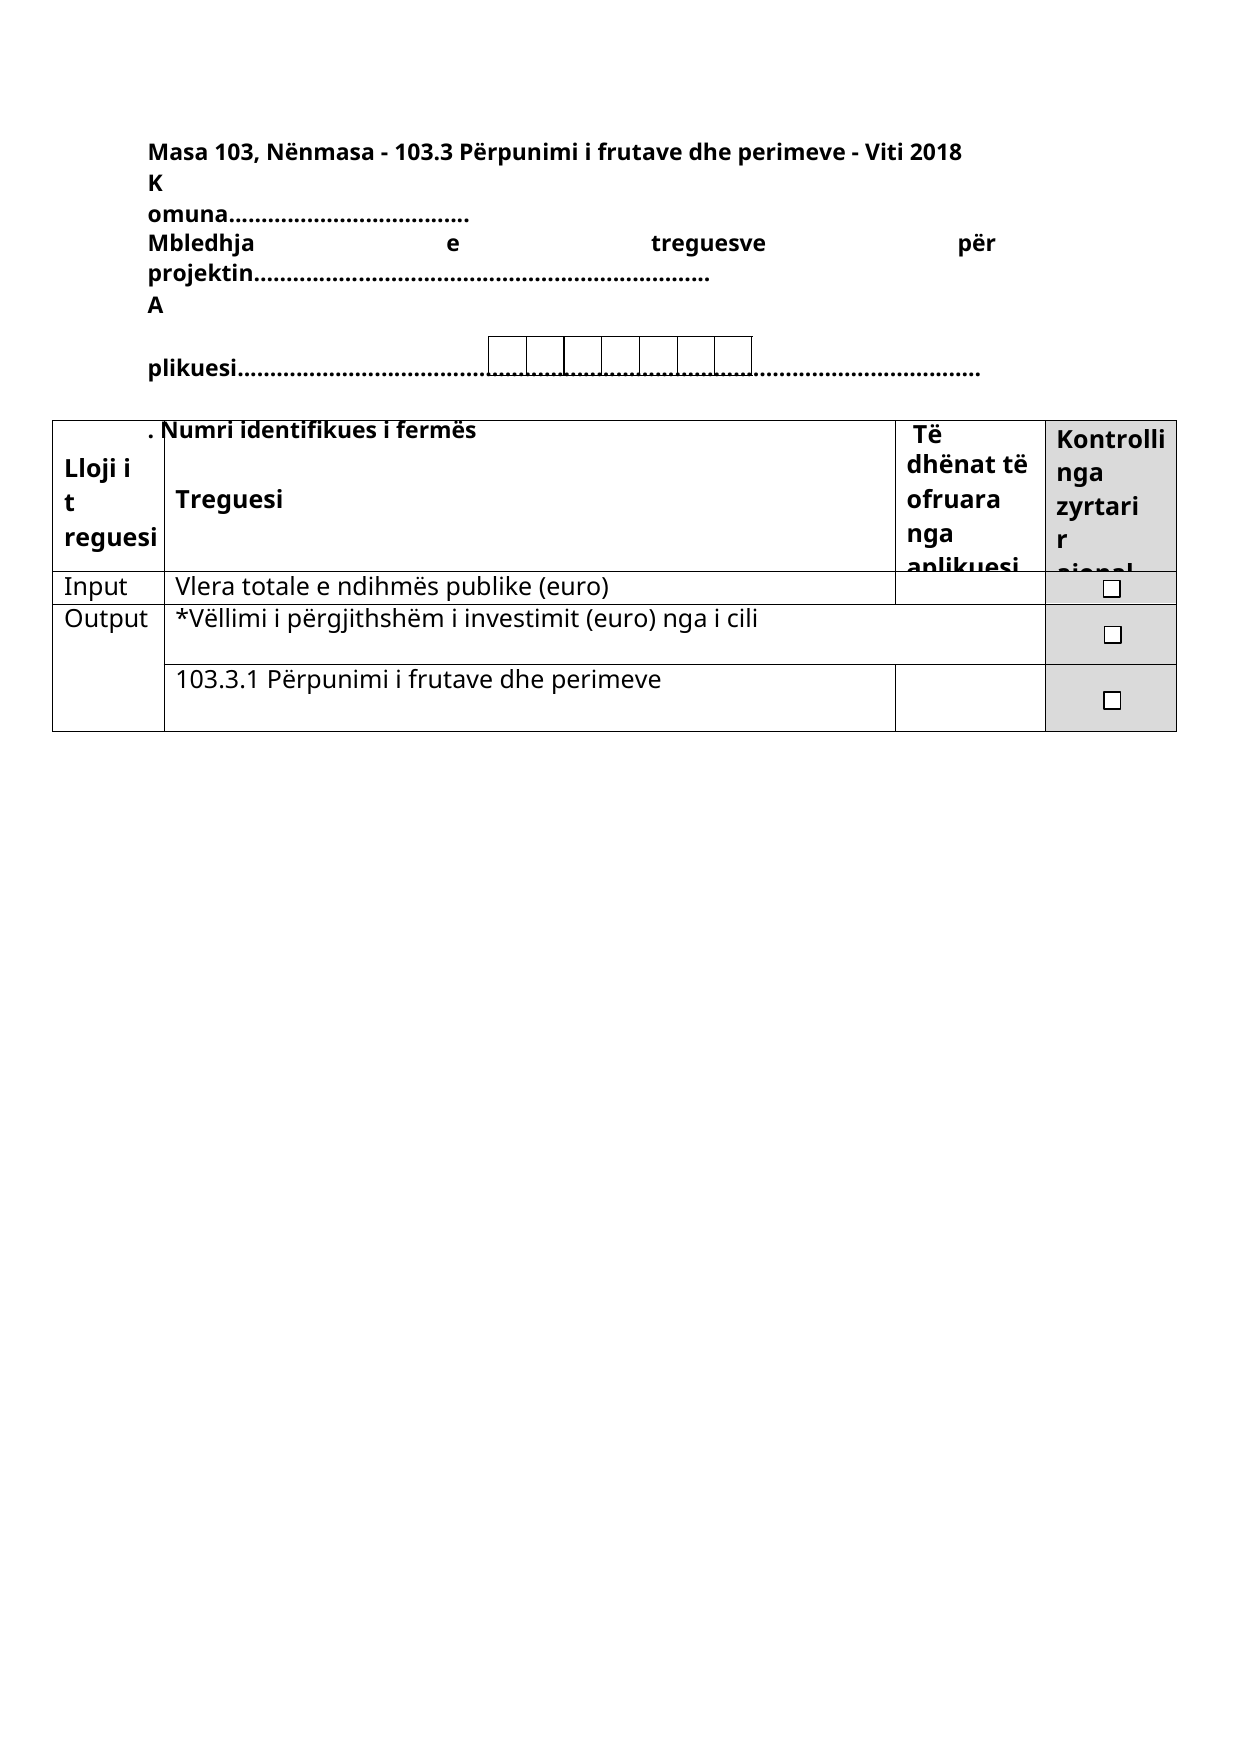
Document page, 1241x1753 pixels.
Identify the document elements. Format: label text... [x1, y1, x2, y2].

text Mbledhja e treguesve për projektin...................................................................... [147, 229, 996, 289]
text Masa 103, Nënmasa - 103.3 Përpunimi i frutave dhe perimeve - Viti 2018 [147, 135, 970, 167]
text Aplikuesi................................................................................................................... Numri identifikues i fermës [147, 289, 987, 445]
text Komuna..................................... [147, 167, 484, 229]
